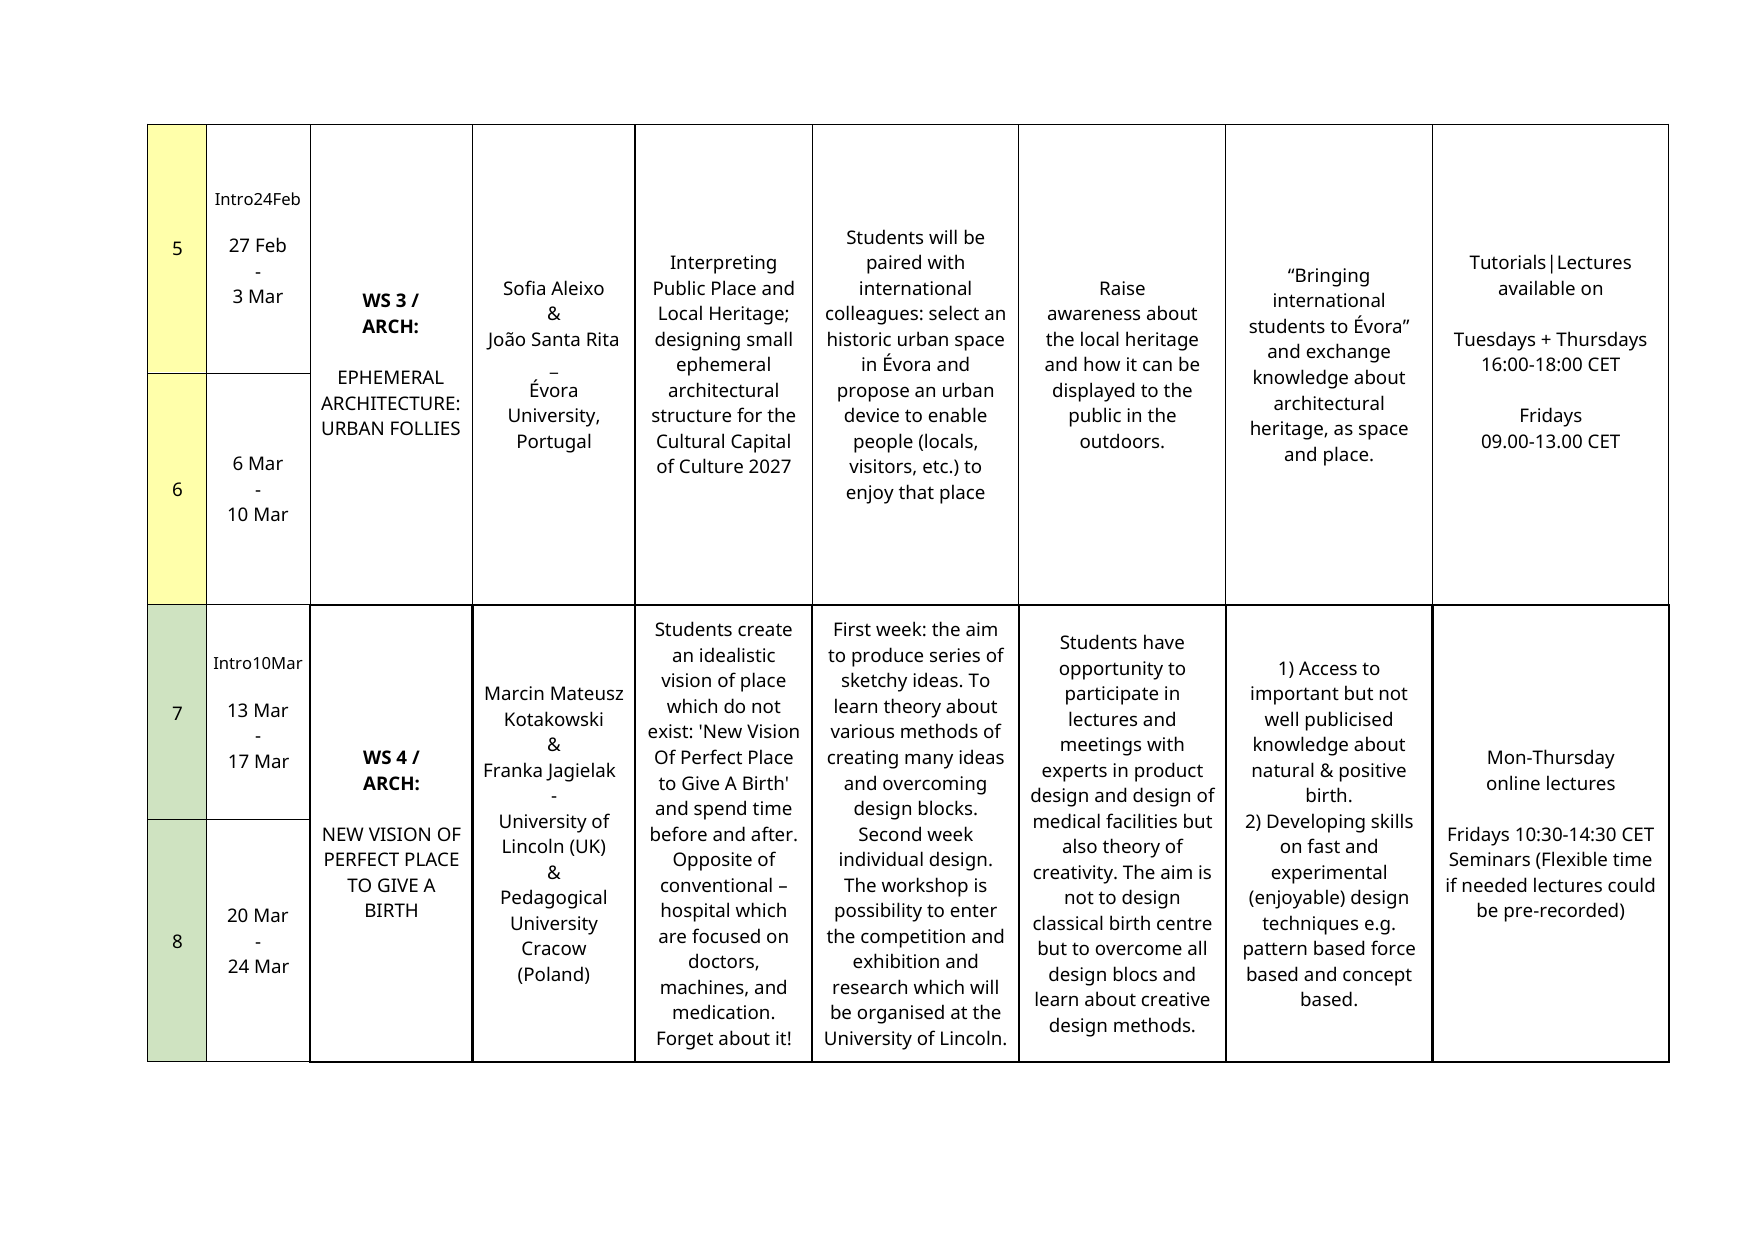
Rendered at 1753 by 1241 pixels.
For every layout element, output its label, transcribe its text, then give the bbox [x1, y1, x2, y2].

table_cell Mon-Thursday online lectures Fridays 10:30-14:30 CET Seminars (Flexible time if needed lectures could be pre-recorded) [1434, 606, 1668, 1061]
table_cell 6 Mar - 10 Mar [207, 374, 310, 604]
table_cell 6 [148, 374, 206, 604]
table_cell Intro10Mar 13 Mar - 17 Mar [207, 605, 309, 819]
table_cell First week: the aim to produce series of sketchy ideas. To learn theory about various methods of creating many ideas and overcoming design blocks. Second week individual design. The workshop is possibility to enter the competition and exhibition and research which will be organised at the University of Lincoln. [813, 606, 1018, 1061]
table_cell WS 3 / ARCH: EPHEMERAL ARCHITECTURE: URBAN FOLLIES [311, 125, 472, 604]
table_cell WS 4 / ARCH: NEW VISION OF PERFECT PLACE TO GIVE A BIRTH [311, 606, 471, 1061]
table_cell 8 [148, 820, 206, 1061]
table_cell Tutorials|Lectures available on Tuesdays + Thursdays 16:00-18:00 CET Fridays 09.00-13.00 CET [1433, 125, 1668, 604]
table_cell Intro24Feb 27 Feb - 3 Mar [207, 125, 310, 372]
table_cell 20 Mar - 24 Mar [207, 820, 309, 1061]
table_cell 7 [148, 605, 206, 819]
table_cell Interpreting Public Place and Local Heritage; designing small ephemeral architectural structure for the Cultural Capital of Culture 2027 [636, 125, 812, 604]
table_cell Raise awareness about the local heritage and how it can be displayed to the public in the outdoors. [1019, 125, 1225, 604]
table_cell Students have opportunity to participate in lectures and meetings with experts in product design and design of medical facilities but also theory of creativity. The aim is not to design classical birth centre but to overcome all design blocs and learn about creative design methods. [1020, 606, 1225, 1061]
table_cell Students will be paired with international colleagues: select an historic urban space in Évora and propose an urban device to enable people (locals, visitors, etc.) to enjoy that place [813, 125, 1018, 604]
table_cell 5 [148, 125, 206, 372]
table_cell Students create an idealistic vision of place which do not exist: 'New Vision Of Perfect Place to Give A Birth' and spend time before and after. Opposite of conventional – hospital which are focused on doctors, machines, and medication. Forget about it! [636, 606, 811, 1061]
table_cell Marcin Mateusz Kotakowski & Franka Jagielak - University of Lincoln (UK) & Pedagogical University Cracow (Poland) [474, 606, 634, 1061]
table_cell “Bringing international students to Évora” and exchange knowledge about architectural heritage, as space and place. [1226, 125, 1432, 604]
table_cell 1) Access to important but not well publicised knowledge about natural & positive birth. 2) Developing skills on fast and experimental (enjoyable) design techniques e.g. pattern based force based and concept based. [1227, 606, 1431, 1061]
table_cell Sofia Aleixo & João Santa Rita _ Évora University, Portugal [473, 125, 634, 604]
